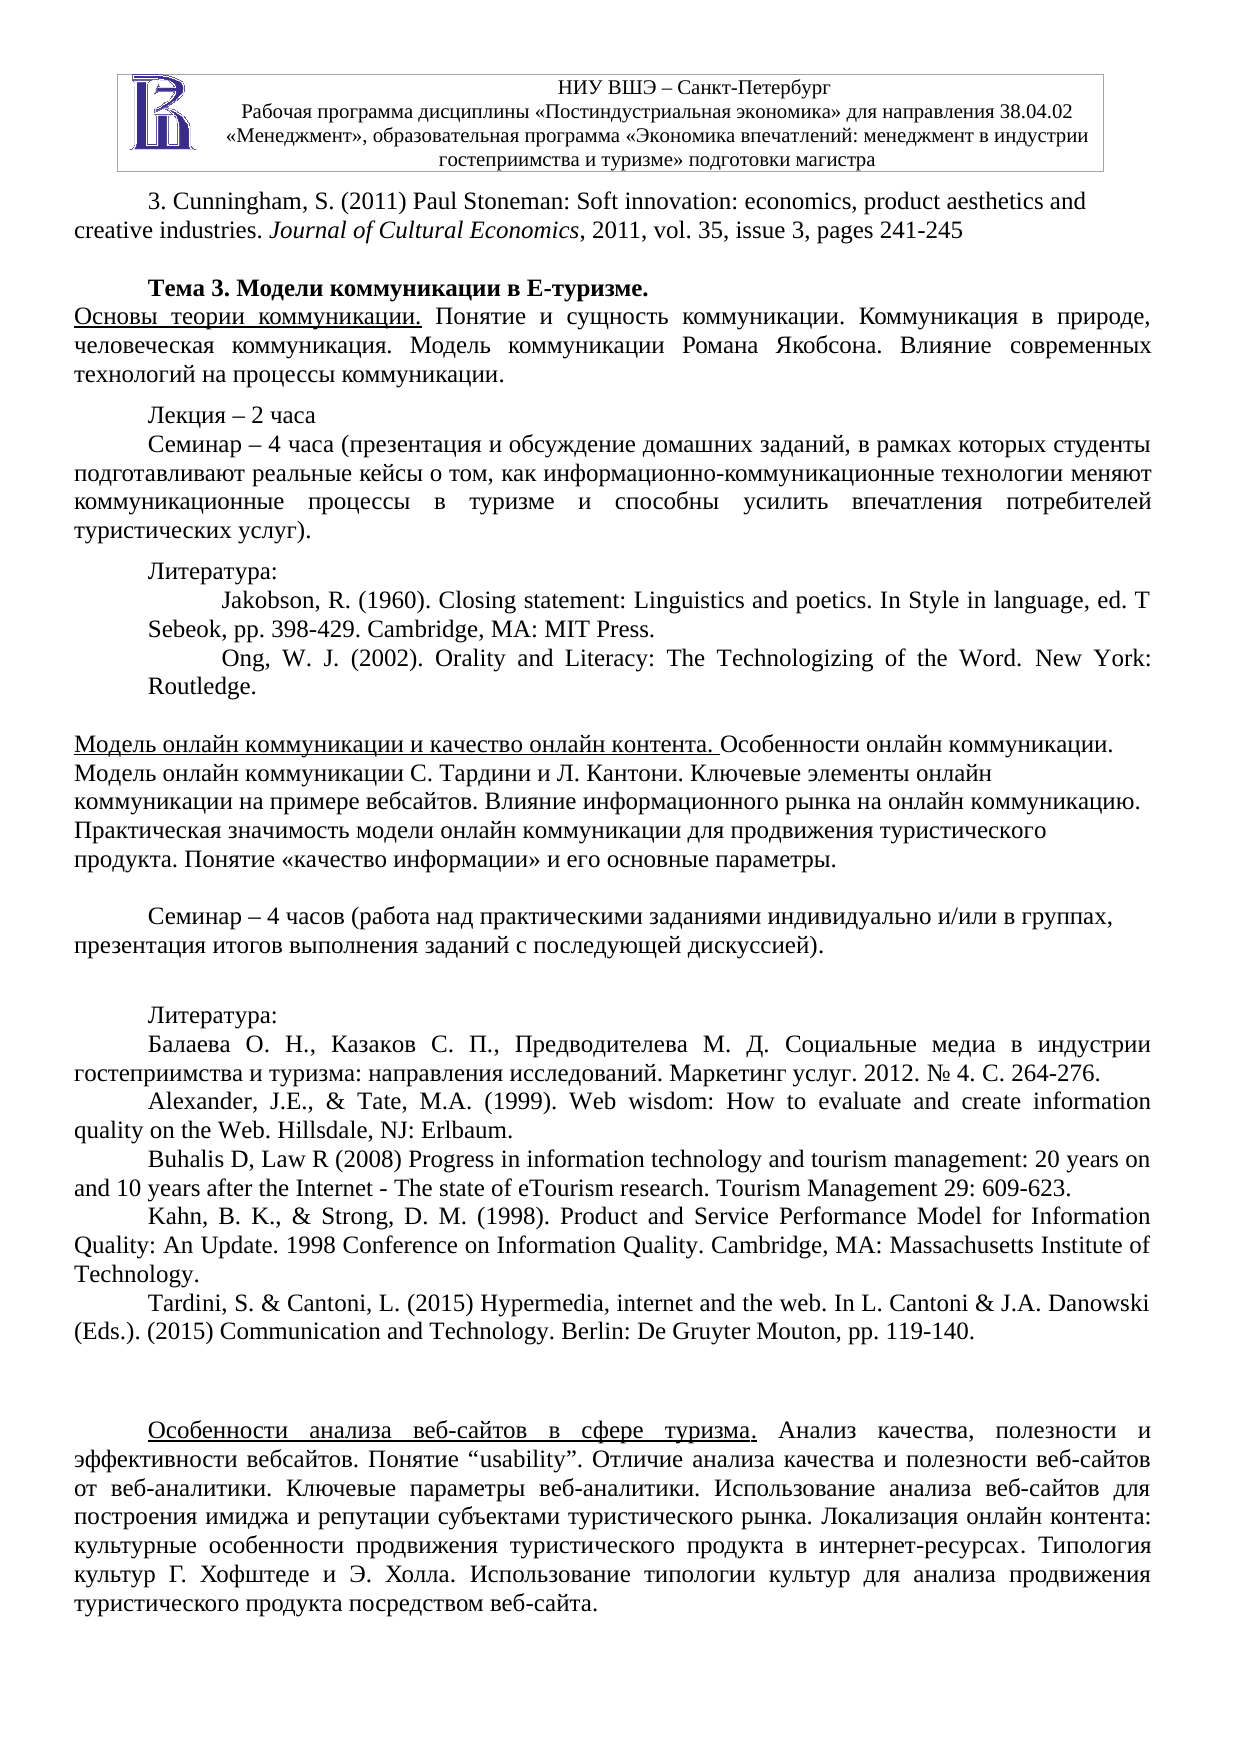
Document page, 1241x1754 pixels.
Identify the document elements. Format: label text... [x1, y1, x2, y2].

picture [128, 74, 197, 150]
text Jakobson, R. (1960). Closing statement: Linguistics and poetics. In Style in language, ed. T Sebeok, pp. 398-429. Cambridge, MA: MIT Press. [148, 585, 1152, 643]
text Модель онлайн коммуникации и качество онлайн контента. Особенности онлайн коммуникации. Модель онлайн коммуникации С. Тардини и Л. Кантони. Ключевые элементы онлайн коммуникации на примере вебсайтов. Влияние информационного рынка на онлайн коммуникацию. Практическая значимость модели онлайн коммуникации для продвижения туристического продукта. Понятие «качество информации» и его основные параметры. [74, 729, 1152, 873]
text Alexander, J.E., & Tate, M.A. (1999). Web wisdom: How to evaluate and create information quality on the Web. Hillsdale, NJ: Erlbaum. [74, 1086, 1152, 1144]
text Kahn, B. K., & Strong, D. M. (1998). Product and Service Performance Model for Information Quality: An Update. 1998 Conference on Information Quality. Cambridge, MA: Massachusetts Institute of Technology. [74, 1201, 1152, 1288]
text Тема 3. Модели коммуникации в Е-туризме. [74, 273, 1152, 301]
text Лекция – 2 часа [74, 400, 1152, 429]
text 3. Cunningham, S. (2011) Paul Stoneman: Soft innovation: economics, product aesthetics and creative industries. Journal of Cultural Economics, 2011, vol. 35, issue 3, pages 241-245 [74, 186, 1152, 244]
text Литература: [74, 1000, 1152, 1029]
text Семинар – 4 часов (работа над практическими заданиями индивидуально и/или в группах, презентация итогов выполнения заданий с последующей дискуссией). [74, 901, 1152, 959]
text Литература: [74, 556, 1152, 585]
text Особенности анализа веб-сайтов в сфере туризма. Анализ качества, полезности и эффективности вебсайтов. Понятие “usability”. Отличие анализа качества и полезности веб-сайтов от веб-аналитики. Ключевые параметры веб-аналитики. Использование анализа веб-сайтов для построения имиджа и репутации субъектами туристического рынка. Локализация онлайн контента: культурные особенности продвижения туристического продукта в интернет-ресурсах. Типология культур Г. Хофштеде и Э. Холла. Использование типологии культур для анализа продвижения туристического продукта посредством веб-сайта. [74, 1415, 1152, 1616]
text Ong, W. J. (2002). Orality and Literacy: The Technologizing of the Word. New York: Routledge. [148, 643, 1152, 700]
text Основы теории коммуникации. Понятие и сущность коммуникации. Коммуникация в природе, человеческая коммуникация. Модель коммуникации Романа Якобсона. Влияние современных технологий на процессы коммуникации. [74, 301, 1152, 388]
text Балаева О. Н., Казаков С. П., Предводителева М. Д. Социальные медиа в индустрии гостеприимства и туризма: направления исследований. Маркетинг услуг. 2012. № 4. С. 264-276. [74, 1029, 1152, 1086]
text Tardini, S. & Cantoni, L. (2015) Hypermedia, internet and the web. In L. Cantoni & J.A. Danowski (Eds.). (2015) Communication and Technology. Berlin: De Gruyter Mouton, pp. 119-140. [74, 1288, 1152, 1345]
text Buhalis D, Law R (2008) Progress in information technology and tourism management: 20 years on and 10 years after the Internet - The state of eTourism research. Tourism Management 29: 609-623. [74, 1144, 1152, 1201]
text Семинар – 4 часа (презентация и обсуждение домашних заданий, в рамках которых студенты подготавливают реальные кейсы о том, как информационно-коммуникационные технологии меняют коммуникационные процессы в туризме и способны усилить впечатления потребителей туристических услуг). [74, 429, 1152, 544]
